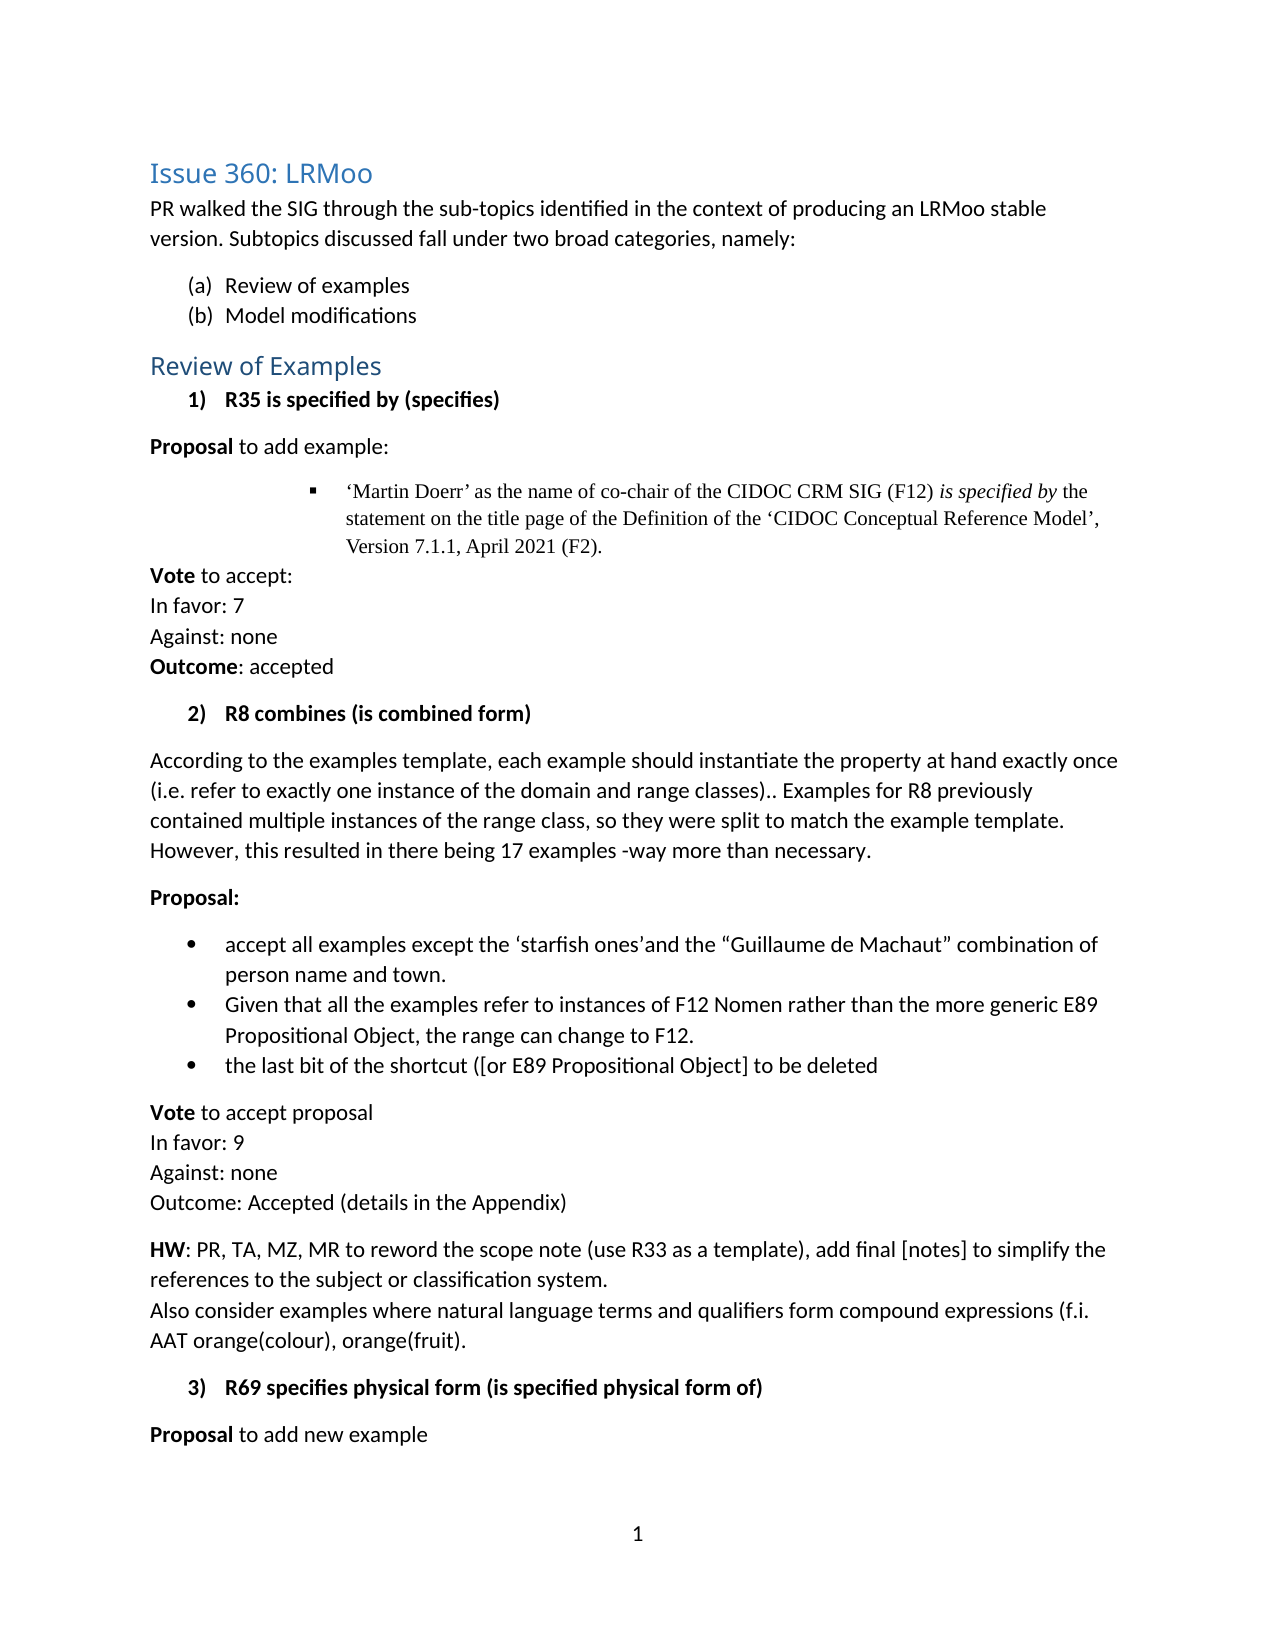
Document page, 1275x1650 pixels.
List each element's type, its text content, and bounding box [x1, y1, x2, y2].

text Proposal to add new example [150, 1420, 1125, 1448]
subtitle Review of Examples [150, 348, 1125, 382]
subtitle Issue 360: LRMoo [150, 154, 1125, 191]
list R35 is specified by (specifies) [187, 385, 1125, 413]
list Model modifications [187, 301, 1125, 329]
text According to the examples template, each example should instantiate the property at hand exactly once (i.e. refer to exactly one instance of the domain and range classes).. Examples for R8 previously contained multiple instances of the range class, so they were split to match the example template. However, this resulted in there being 17 examples -way more than necessary. [150, 746, 1125, 864]
text HW: PR, TA, MZ, MR to reword the scope note (use R33 as a template), add final [notes] to simplify the references to the subject or classification system. Also consider examples where natural language terms and qualifiers form compound expressions (f.i. AAT orange(colour), orange(fruit). [150, 1235, 1125, 1354]
text Vote to accept: In favor: 7 Against: none Outcome: accepted [150, 561, 1125, 680]
text Vote to accept proposal In favor: 9 Against: none Outcome: Accepted (details in the Appendix) [150, 1098, 1125, 1217]
text Proposal to add example: [150, 432, 1125, 460]
list R69 specifies physical form (is specified physical form of) [187, 1373, 1125, 1401]
list R8 combines (is combined form) [187, 699, 1125, 727]
list Review of examples [187, 271, 1125, 299]
list the last bit of the shortcut ([or E89 Propositional Object] to be deleted [187, 1051, 1125, 1079]
text PR walked the SIG through the sub-topics identified in the context of producing an LRMoo stable version. Subtopics discussed fall under two broad categories, namely: [150, 194, 1125, 252]
list Given that all the examples refer to instances of F12 Nomen rather than the more generic E89 Propositional Object, the range can change to F12. [187, 991, 1125, 1049]
list ‘Martin Doerr’ as the name of co-chair of the CIDOC CRM SIG (F12) is specified by the statement on the title page of the Definition of the ‘CIDOC Conceptual Reference Model’, Version 7.1.1, April 2021 (F2). [308, 479, 1125, 558]
list accept all examples except the ‘starfish ones’and the “Guillaume de Machaut” combination of person name and town. [187, 930, 1125, 988]
text Proposal: [150, 883, 1125, 911]
